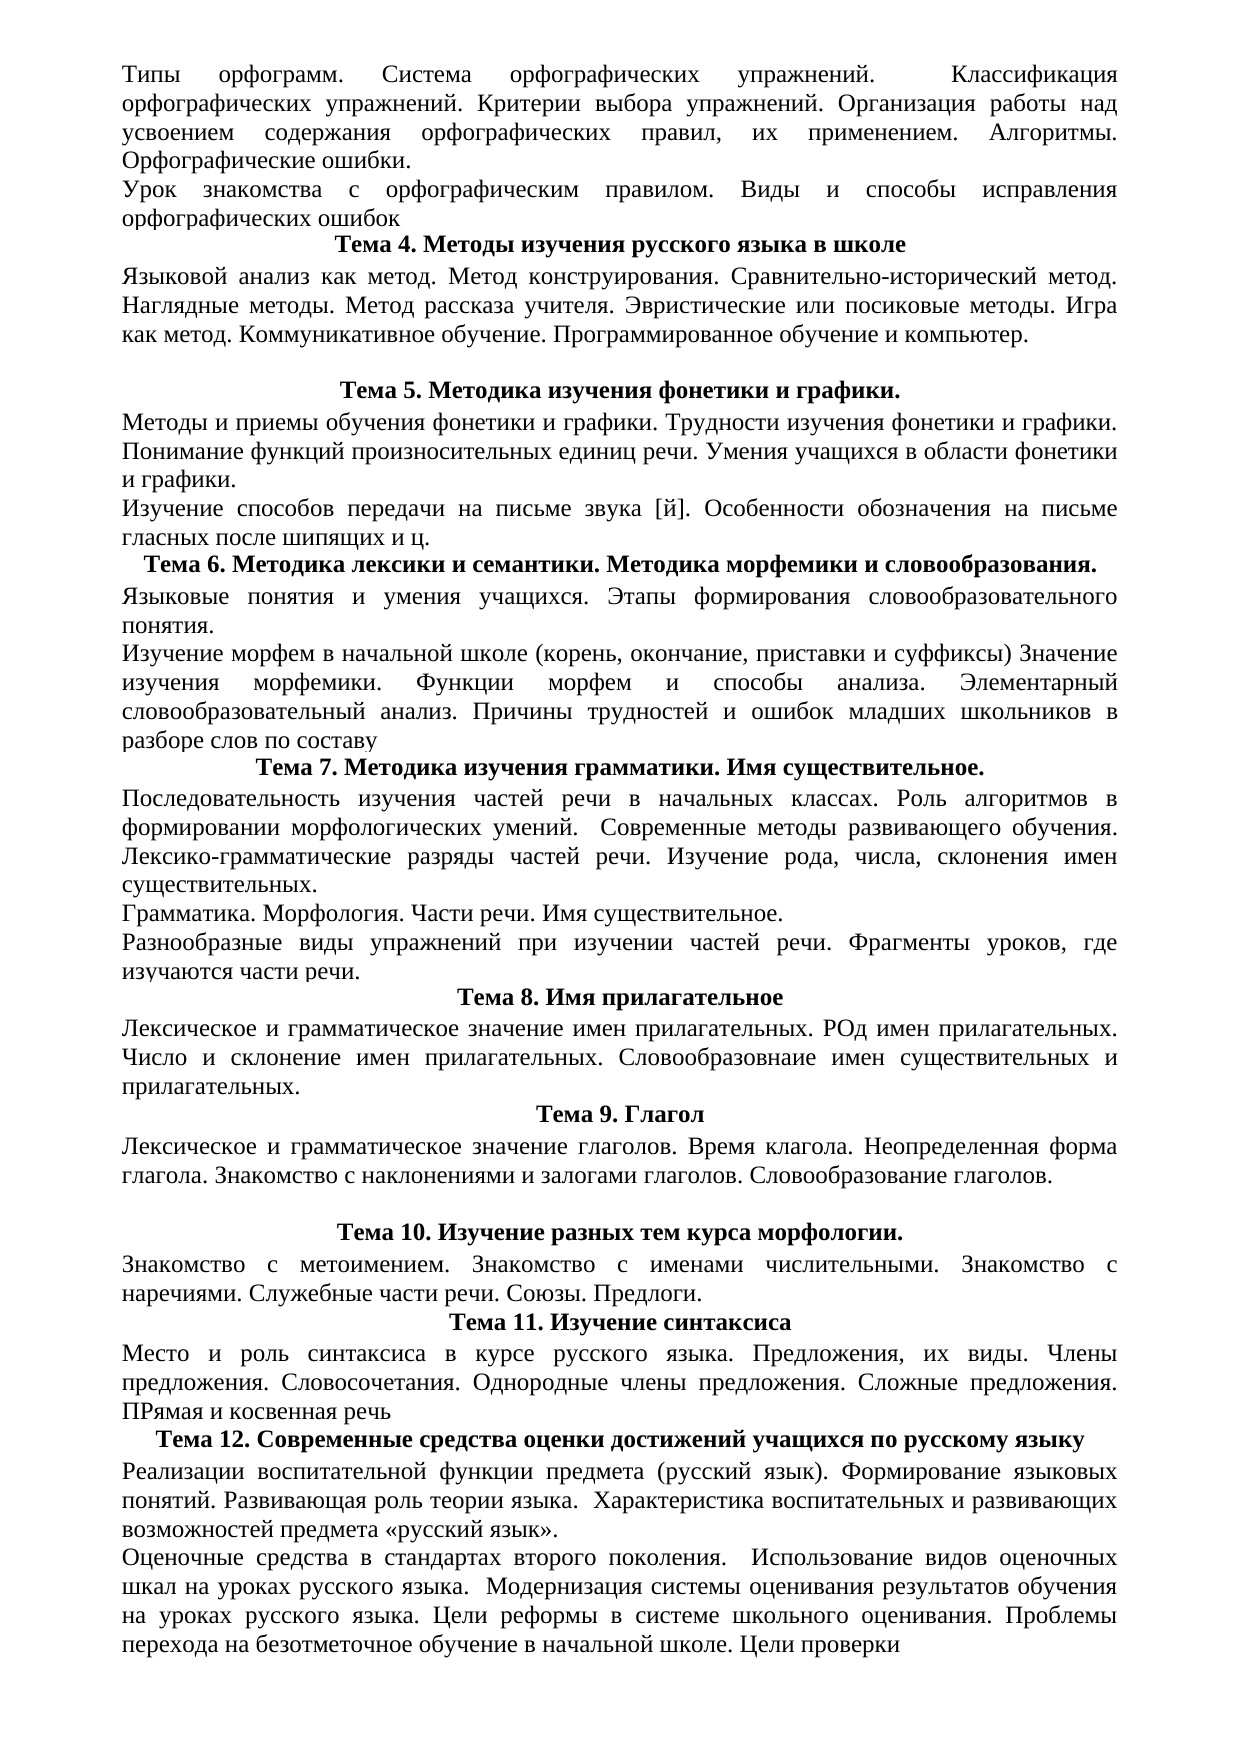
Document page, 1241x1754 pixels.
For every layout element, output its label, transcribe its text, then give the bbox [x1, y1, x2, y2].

table_cell Тема 10. Изучение разных тем курса морфологии. [118, 1217, 1122, 1249]
table_cell Языковой анализ как метод. Метод конструирования. Сравнительно-исторический метод. Наглядные методы. Метод рассказа учителя. Эвристические или посиковые методы. Игра как метод. Коммуникативное обучение. Программированное обучение и компьютер. [118, 261, 1122, 375]
table_cell Знакомство с метоимением. Знакомство с именами числительными. Знакомство с наречиями. Служебные части речи. Союзы. Предлоги. [118, 1249, 1122, 1307]
table_cell Последовательность изучения частей речи в начальных классах. Роль алгоритмов в формировании морфологических умений. Современные методы развивающего обучения. Лексико-грамматические разряды частей речи. Изучение рода, числа, склонения имен существительных. Грамматика. Морфология. Части речи. Имя существительное. Разнообразные виды упражнений при изучении частей речи. Фрагменты уроков, где изучаются части речи. [118, 783, 1122, 982]
table_cell Языковые понятия и умения учащихся. Этапы формирования словообразовательного понятия. Изучение морфем в начальной школе (корень, окончание, приставки и суффиксы) Значение изучения морфемики. Функции морфем и способы анализа. Элементарный словообразовательный анализ. Причины трудностей и ошибок младших школьников в разборе слов по составу [118, 581, 1122, 752]
table_cell Тема 4. Методы изучения русского языка в школе [118, 230, 1122, 261]
table_cell Реализации воспитательной функции предмета (русский язык). Формирование языковых понятий. Развивающая роль теории языка. Характеристика воспитательных и развивающих возможностей предмета «русский язык». Оценочные средства в стандартах второго поколения. Использование видов оценочных шкал на уроках русского языка. Модернизация системы оценивания результатов обучения на уроках русского языка. Цели реформы в системе школьного оценивания. Проблемы перехода на безотметочное обучение в начальной школе. Цели проверки [118, 1456, 1122, 1661]
table_cell Тема 9. Глагол [118, 1100, 1122, 1131]
table_cell Лексическое и грамматическое значение имен прилагательных. РОд имен прилагательных. Число и склонение имен прилагательных. Словообразовнаие имен существительных и прилагательных. [118, 1014, 1122, 1099]
table_cell Тема 7. Методика изучения грамматики. Имя существительное. [118, 752, 1122, 783]
table_cell Тема 8. Имя прилагательное [118, 982, 1122, 1013]
table_cell Тема 11. Изучение синтаксиса [118, 1307, 1122, 1338]
table_cell Лексическое и грамматическое значение глаголов. Время клагола. Неопределенная форма глагола. Знакомство с наклонениями и залогами глаголов. Словообразование глаголов. [118, 1131, 1122, 1217]
table_cell Тема 6. Методика лексики и семантики. Методика морфемики и словообразования. [118, 549, 1122, 581]
table_cell Методы и приемы обучения фонетики и графики. Трудности изучения фонетики и графики. Понимание функций произносительных единиц речи. Умения учащихся в области фонетики и графики. Изучение способов передачи на письме звука [й]. Особенности обозначения на письме гласных после шипящих и ц. [118, 407, 1122, 549]
table_cell Место и роль синтаксиса в курсе русского языка. Предложения, их виды. Члены предложения. Словосочетания. Однородные члены предложения. Сложные предложения. ПРямая и косвенная речь [118, 1339, 1122, 1424]
table_cell Тема 12. Современные средства оценки достижений учащихся по русскому языку [118, 1425, 1122, 1456]
table_header Типы орфограмм. Система орфографических упражнений. Классификация орфографических упражнений. Критерии выбора упражнений. Организация работы над усвоением содержания орфографических правил, их применением. Алгоритмы. Орфографические ошибки. Урок знакомства с орфографическим правилом. Виды и способы исправления орфографических ошибок [118, 59, 1122, 229]
table_cell Тема 5. Методика изучения фонетики и графики. [118, 375, 1122, 407]
